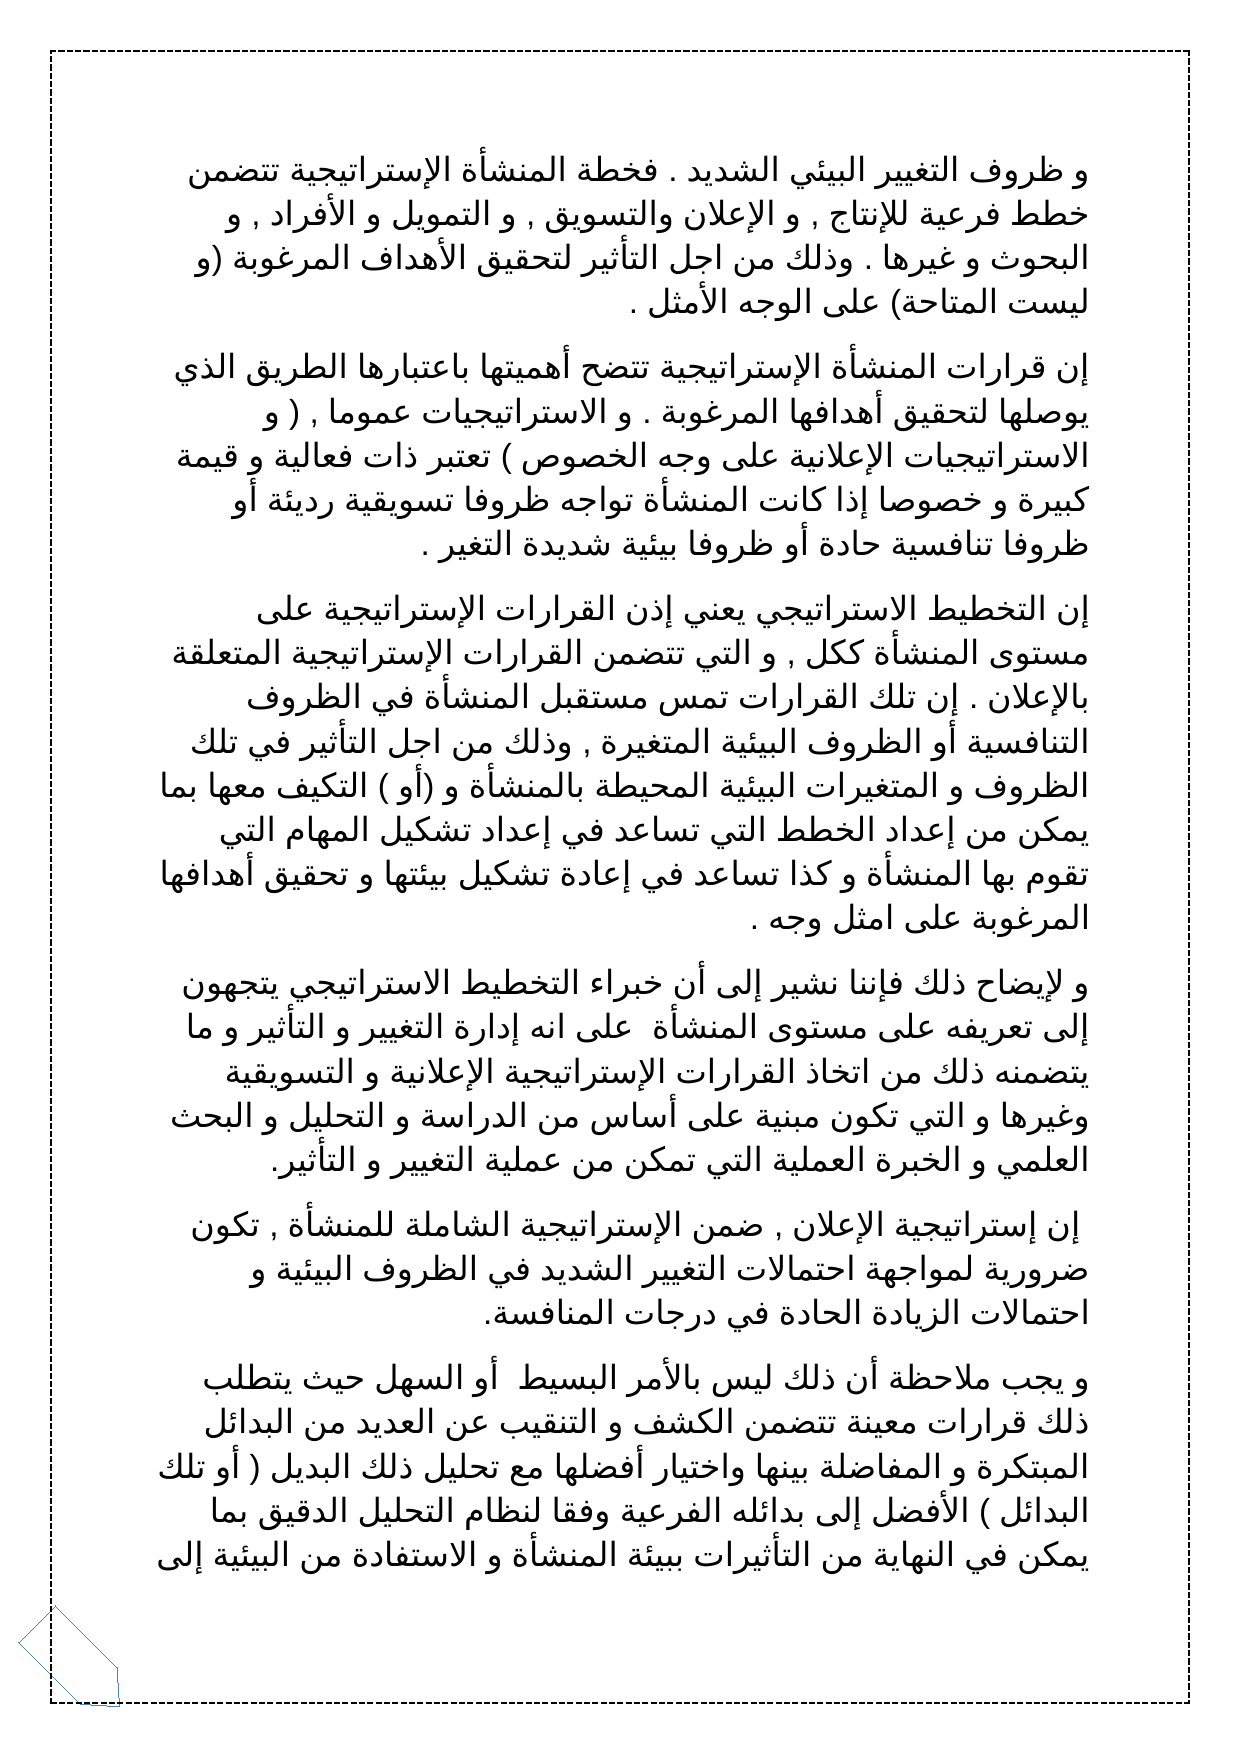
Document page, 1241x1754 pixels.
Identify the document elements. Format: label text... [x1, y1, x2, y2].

text إن قرارات المنشأة الإستراتيجية تتضح أهميتها باعتبارها الطريق الذي يوصلها لتحقيق أهدافها المرغوبة . و الاستراتيجيات عموما , ( و الاستراتيجيات الإعلانية على وجه الخصوص ) تعتبر ذات فعالية و قيمة كبيرة و خصوصا إذا كانت المنشأة تواجه ظروفا تسويقية رديئة أو ظروفا تنافسية حادة أو ظروفا بيئية شديدة التغير . [150, 347, 1090, 563]
text إن إستراتيجية الإعلان , ضمن الإستراتيجية الشاملة للمنشأة , تكون ضرورية لمواجهة احتمالات التغيير الشديد في الظروف البيئية و احتمالات الزيادة الحادة في درجات المنافسة. [150, 1205, 1090, 1332]
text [150, 1358, 1090, 1573]
text إن التخطيط الاستراتيجي يعني إذن القرارات الإستراتيجية على مستوى المنشأة ككل , و التي تتضمن القرارات الإستراتيجية المتعلقة بالإعلان . إن تلك القرارات تمس مستقبل المنشأة في الظروف التنافسية أو الظروف البيئية المتغيرة , وذلك من اجل التأثير في تلك الظروف و المتغيرات البيئية المحيطة بالمنشأة و (أو ) التكيف معها بما يمكن من إعداد الخطط التي تساعد في إعداد تشكيل المهام التي تقوم بها المنشأة و كذا تساعد في إعادة تشكيل بيئتها و تحقيق أهدافها المرغوبة على امثل وجه . [150, 589, 1090, 937]
text و لإيضاح ذلك فإننا نشير إلى أن خبراء التخطيط الاستراتيجي يتجهون إلى تعريفه على مستوى المنشأة على انه إدارة التغيير و التأثير و ما يتضمنه ذلك من اتخاذ القرارات الإستراتيجية الإعلانية و التسويقية وغيرها و التي تكون مبنية على أساس من الدراسة و التحليل و البحث العلمي و الخبرة العملية التي تمكن من عملية التغيير و التأثير. [150, 963, 1090, 1178]
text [150, 150, 1090, 321]
